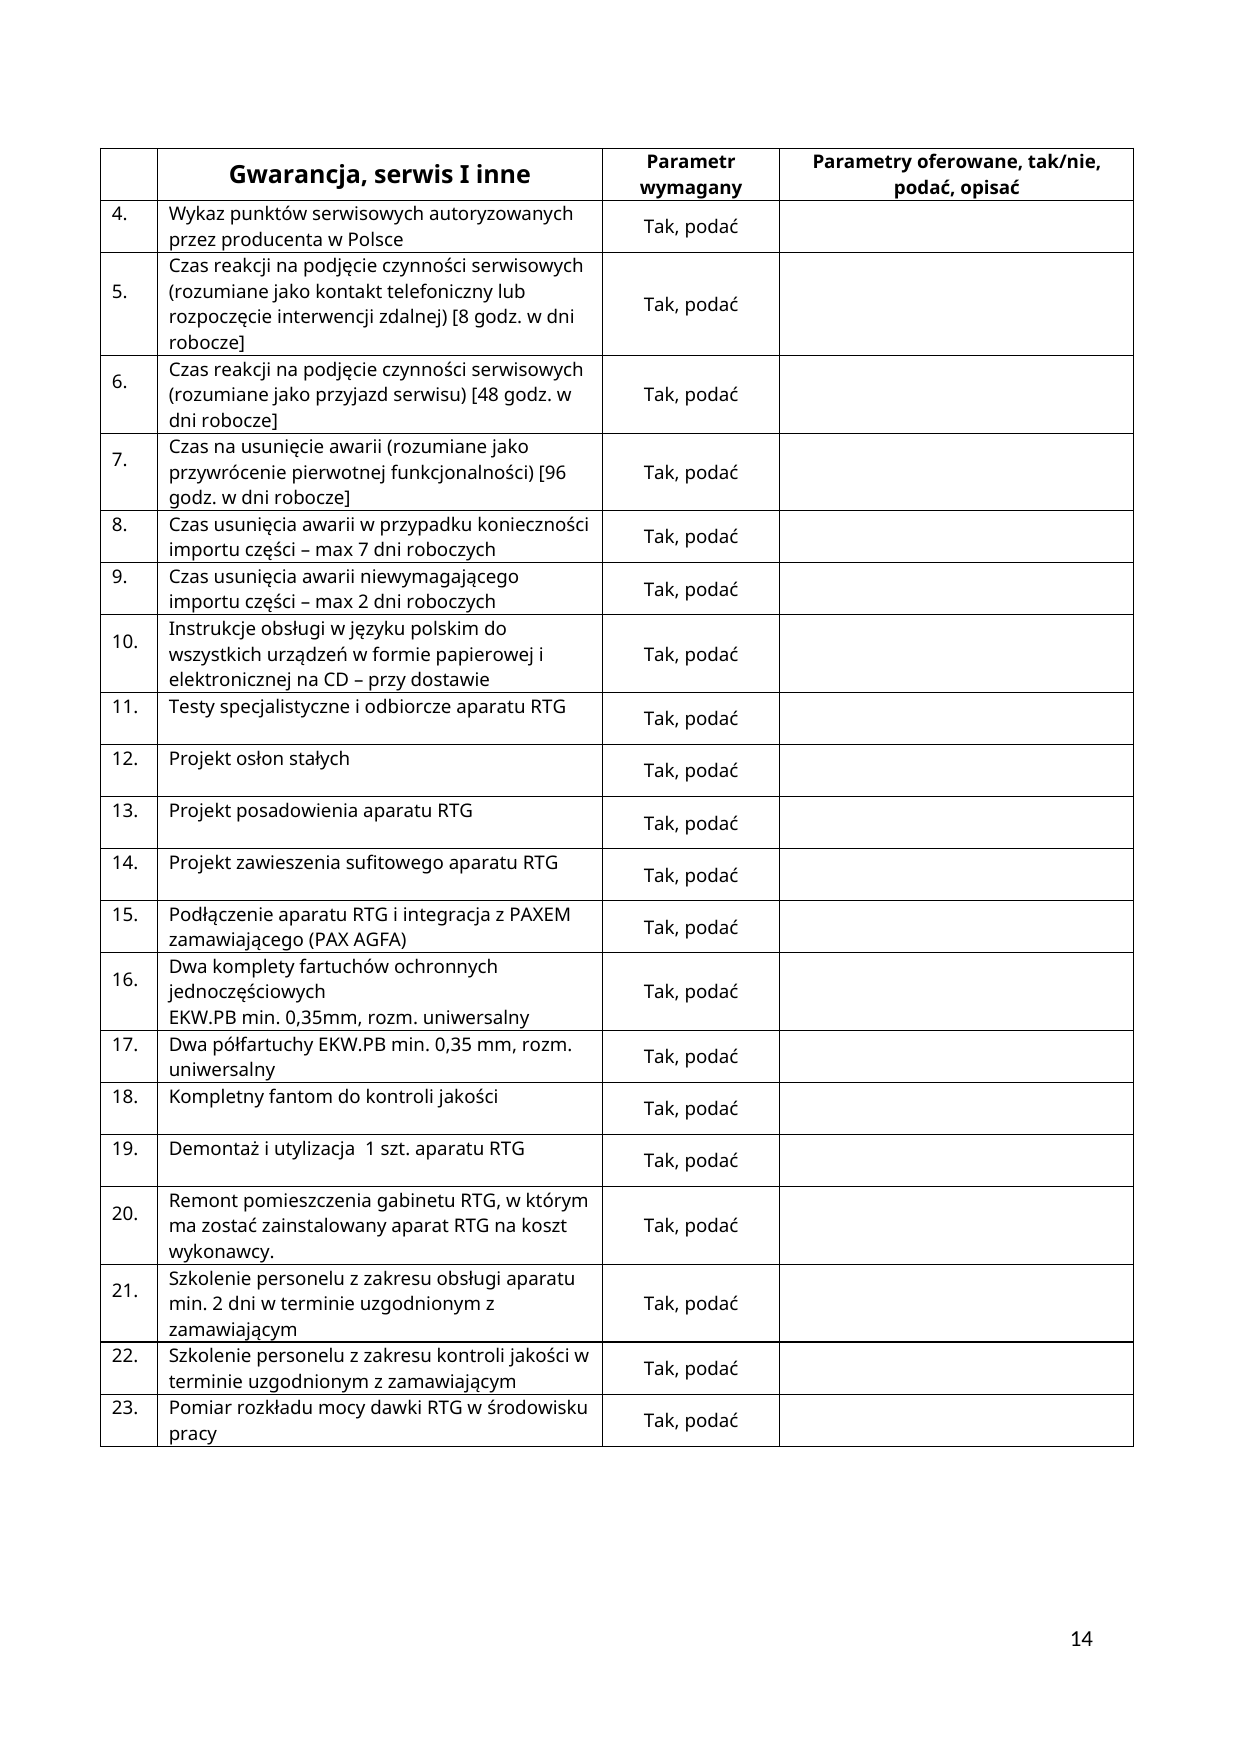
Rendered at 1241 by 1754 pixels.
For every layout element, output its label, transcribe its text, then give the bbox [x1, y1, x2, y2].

table_cell [101, 745, 157, 796]
table_cell Tak, podać [603, 901, 779, 952]
table_cell [101, 849, 157, 900]
table_cell [101, 1265, 157, 1341]
table_cell [780, 745, 1133, 796]
table_cell [780, 253, 1133, 355]
table_cell Tak, podać [603, 1187, 779, 1264]
table_cell Tak, podać [603, 1265, 779, 1341]
table_cell [780, 1083, 1133, 1134]
table_cell Czas usunięcia awarii niewymagającego importu części – max 2 dni roboczych [158, 563, 602, 614]
table_cell [780, 1031, 1133, 1082]
table_cell Tak, podać [603, 953, 779, 1030]
table_cell Szkolenie personelu z zakresu obsługi aparatu min. 2 dni w terminie uzgodnionym z zamawiającym [158, 1265, 602, 1341]
table_cell [101, 1187, 157, 1264]
table_cell [101, 511, 157, 562]
table_cell Czas reakcji na podjęcie czynności serwisowych (rozumiane jako kontakt telefoniczny lub rozpoczęcie interwencji zdalnej) [8 godz. w dni robocze] [158, 253, 602, 355]
table_cell [101, 1343, 157, 1393]
table_cell [101, 253, 157, 355]
table_cell Tak, podać [603, 797, 779, 848]
table_cell Tak, podać [603, 693, 779, 744]
table_cell Instrukcje obsługi w języku polskim do wszystkich urządzeń w formie papierowej i elektronicznej na CD – przy dostawie [158, 615, 602, 692]
table_cell Wykaz punktów serwisowych autoryzowanych przez producenta w Polsce [158, 201, 602, 252]
table_cell [101, 434, 157, 510]
table_cell [101, 201, 157, 252]
table_cell Czas usunięcia awarii w przypadku konieczności importu części – max 7 dni roboczych [158, 511, 602, 562]
table_cell Projekt zawieszenia sufitowego aparatu RTG [158, 849, 602, 900]
table_cell Podłączenie aparatu RTG i integracja z PAXEM zamawiającego (PAX AGFA) [158, 901, 602, 952]
table_cell Tak, podać [603, 849, 779, 900]
table_cell [101, 693, 157, 744]
table_cell Tak, podać [603, 615, 779, 692]
table_cell [780, 1187, 1133, 1264]
table_cell [780, 1343, 1133, 1393]
table_cell Tak, podać [603, 201, 779, 252]
table_header Parametr wymagany [603, 149, 779, 200]
table_cell Tak, podać [603, 563, 779, 614]
table_cell [780, 1265, 1133, 1341]
table_cell Tak, podać [603, 356, 779, 432]
table_cell Testy specjalistyczne i odbiorcze aparatu RTG [158, 693, 602, 744]
table_cell Tak, podać [603, 1135, 779, 1186]
table_cell [780, 797, 1133, 848]
table_cell Tak, podać [603, 1031, 779, 1082]
table_cell [780, 693, 1133, 744]
table_cell Tak, podać [603, 511, 779, 562]
table_header [101, 149, 157, 200]
table_cell Tak, podać [603, 434, 779, 510]
table_cell Kompletny fantom do kontroli jakości [158, 1083, 602, 1134]
table_cell [101, 615, 157, 692]
table_cell Projekt posadowienia aparatu RTG [158, 797, 602, 848]
table_cell [101, 1083, 157, 1134]
table_cell [780, 901, 1133, 952]
table_cell Dwa półfartuchy EKW.PB min. 0,35 mm, rozm. uniwersalny [158, 1031, 602, 1082]
table_cell [780, 511, 1133, 562]
table_cell Dwa komplety fartuchów ochronnych jednoczęściowych EKW.PB min. 0,35mm, rozm. uniwersalny [158, 953, 602, 1030]
table_cell [780, 849, 1133, 900]
table_cell [101, 953, 157, 1030]
table_cell Tak, podać [603, 253, 779, 355]
table_cell Czas reakcji na podjęcie czynności serwisowych (rozumiane jako przyjazd serwisu) [48 godz. w dni robocze] [158, 356, 602, 432]
table_cell [780, 1135, 1133, 1186]
table_cell Tak, podać [603, 1343, 779, 1393]
table_cell Tak, podać [603, 745, 779, 796]
table_cell [101, 563, 157, 614]
table_cell [101, 1031, 157, 1082]
table_cell Czas na usunięcie awarii (rozumiane jako przywrócenie pierwotnej funkcjonalności) [96 godz. w dni robocze] [158, 434, 602, 510]
table_cell [101, 1395, 157, 1446]
table_cell [780, 434, 1133, 510]
table_cell [101, 901, 157, 952]
table_cell [780, 953, 1133, 1030]
table_header Parametry oferowane, tak/nie, podać, opisać [780, 149, 1133, 200]
table_header Gwarancja, serwis I inne [158, 149, 602, 200]
table_cell Demontaż i utylizacja 1 szt. aparatu RTG [158, 1135, 602, 1186]
table_cell [101, 356, 157, 432]
table_cell Tak, podać [603, 1395, 779, 1446]
table_cell [780, 615, 1133, 692]
table_cell [780, 563, 1133, 614]
table_cell [101, 1135, 157, 1186]
table_cell [780, 201, 1133, 252]
table_cell [780, 356, 1133, 432]
table_cell [101, 797, 157, 848]
table_cell Projekt osłon stałych [158, 745, 602, 796]
table_cell [780, 1395, 1133, 1446]
table_cell Tak, podać [603, 1083, 779, 1134]
table_cell Pomiar rozkładu mocy dawki RTG w środowisku pracy [158, 1395, 602, 1446]
table_cell Remont pomieszczenia gabinetu RTG, w którym ma zostać zainstalowany aparat RTG na koszt wykonawcy. [158, 1187, 602, 1264]
table_cell Szkolenie personelu z zakresu kontroli jakości w terminie uzgodnionym z zamawiającym [158, 1343, 602, 1393]
